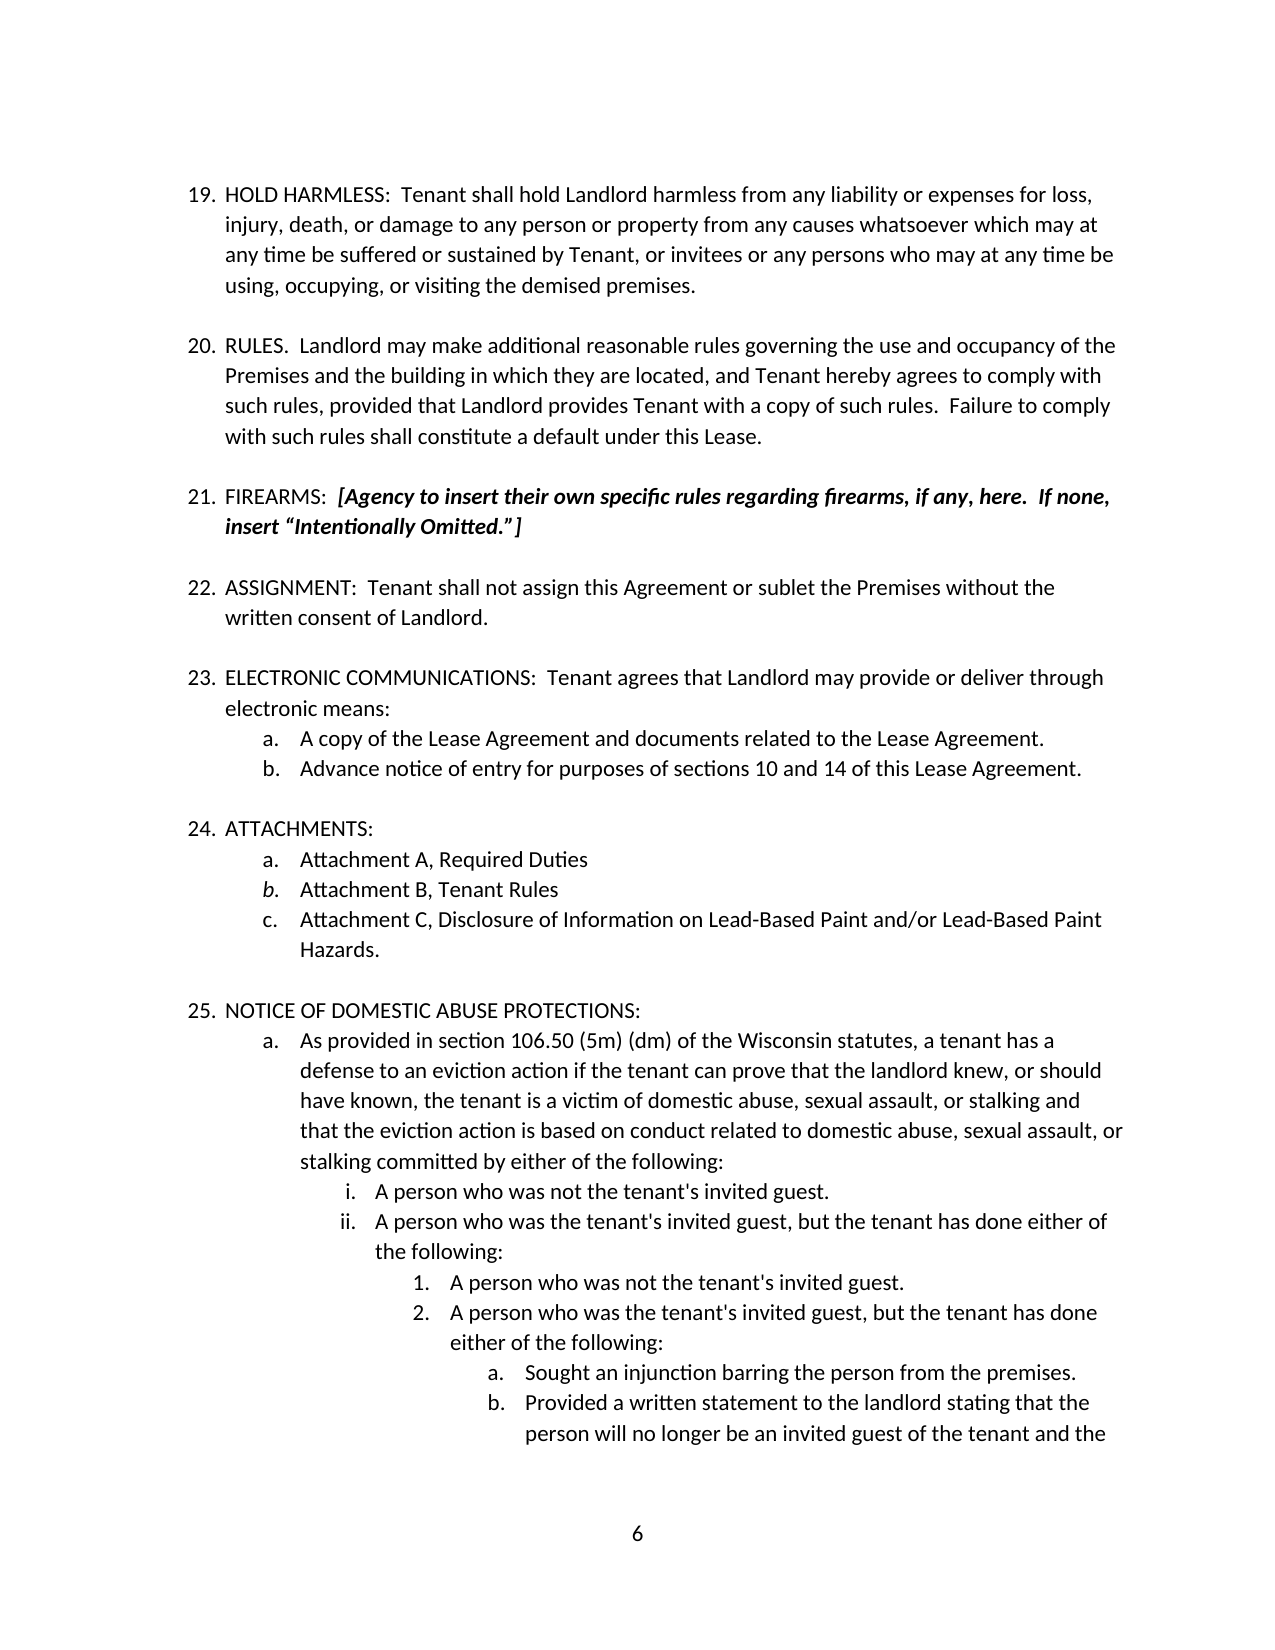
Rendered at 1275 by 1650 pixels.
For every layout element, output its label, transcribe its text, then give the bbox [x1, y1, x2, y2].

list Attachment B, Tenant Rules [262, 875, 1125, 903]
list As provided in section 106.50 (5m) (dm) of the Wisconsin statutes, a tenant has a defense to an eviction action if the tenant can prove that the landlord knew, or should have known, the tenant is a victim of domestic abuse, sexual assault, or stalking and that the eviction action is based on conduct related to domestic abuse, sexual assault, or stalking committed by either of the following: [262, 1026, 1125, 1175]
list A person who was not the tenant's invited guest. [412, 1268, 1125, 1296]
list Attachment A, Required Duties [262, 845, 1125, 873]
list A copy of the Lease Agreement and documents related to the Lease Agreement. [262, 724, 1125, 752]
list A person who was not the tenant's invited guest. [356, 1177, 1125, 1205]
list NOTICE OF DOMESTIC ABUSE PROTECTIONS: [187, 996, 1125, 1024]
list Advance notice of entry for purposes of sections 10 and 14 of this Lease Agreement. [262, 754, 1125, 782]
list A person who was the tenant's invited guest, but the tenant has done either of the following: [356, 1207, 1125, 1266]
list FIREARMS: [Agency to insert their own specific rules regarding firearms, if any, here. If none, insert “Intentionally Omitted.”] [187, 482, 1125, 541]
list RULES. Landlord may make additional reasonable rules governing the use and occupancy of the Premises and the building in which they are located, and Tenant hereby agrees to comply with such rules, provided that Landlord provides Tenant with a copy of such rules. Failure to comply with such rules shall constitute a default under this Lease. [187, 331, 1125, 450]
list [487, 1388, 1125, 1447]
list Sought an injunction barring the person from the premises. [487, 1358, 1125, 1386]
list HOLD HARMLESS: Tenant shall hold Landlord harmless from any liability or expenses for loss, injury, death, or damage to any person or property from any causes whatsoever which may at any time be suffered or sustained by Tenant, or invitees or any persons who may at any time be using, occupying, or visiting the demised premises. [187, 180, 1125, 299]
list ELECTRONIC COMMUNICATIONS: Tenant agrees that Landlord may provide or deliver through electronic means: [187, 663, 1125, 722]
list ASSIGNMENT: Tenant shall not assign this Agreement or sublet the Premises without the written consent of Landlord. [187, 573, 1125, 631]
list ATTACHMENTS: [187, 814, 1125, 843]
list A person who was the tenant's invited guest, but the tenant has done either of the following: [412, 1298, 1125, 1356]
list Attachment C, Disclosure of Information on Lead-Based Paint and/or Lead-Based Paint Hazards. [262, 905, 1125, 963]
